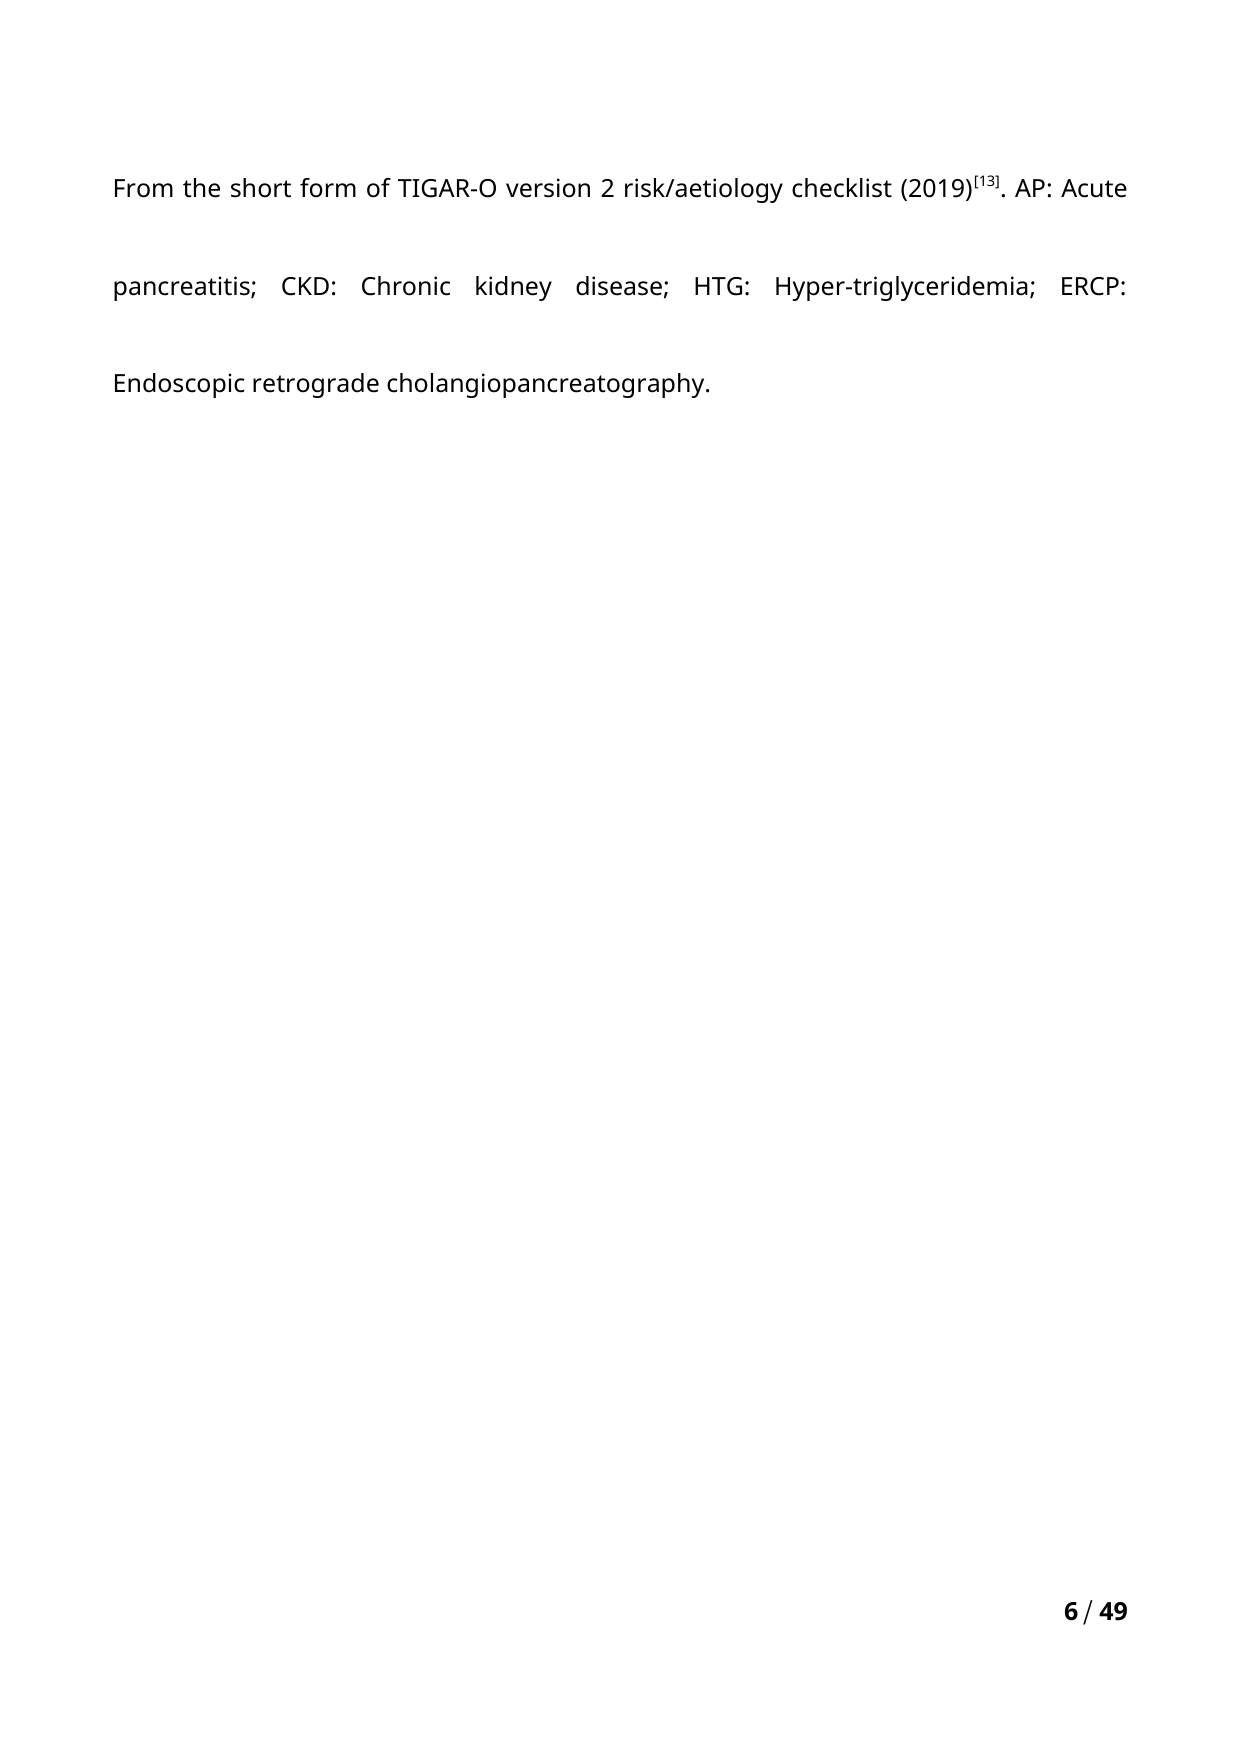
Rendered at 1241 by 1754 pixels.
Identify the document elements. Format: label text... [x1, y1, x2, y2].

text From the short form of TIGAR-O version 2 risk/aetiology checklist (2019)[13]. AP: Acute pancreatitis; CKD: Chronic kidney disease; HTG: Hyper-triglyceridemia; ERCP: Endoscopic retrograde cholangiopancreatography. [112, 156, 1128, 416]
